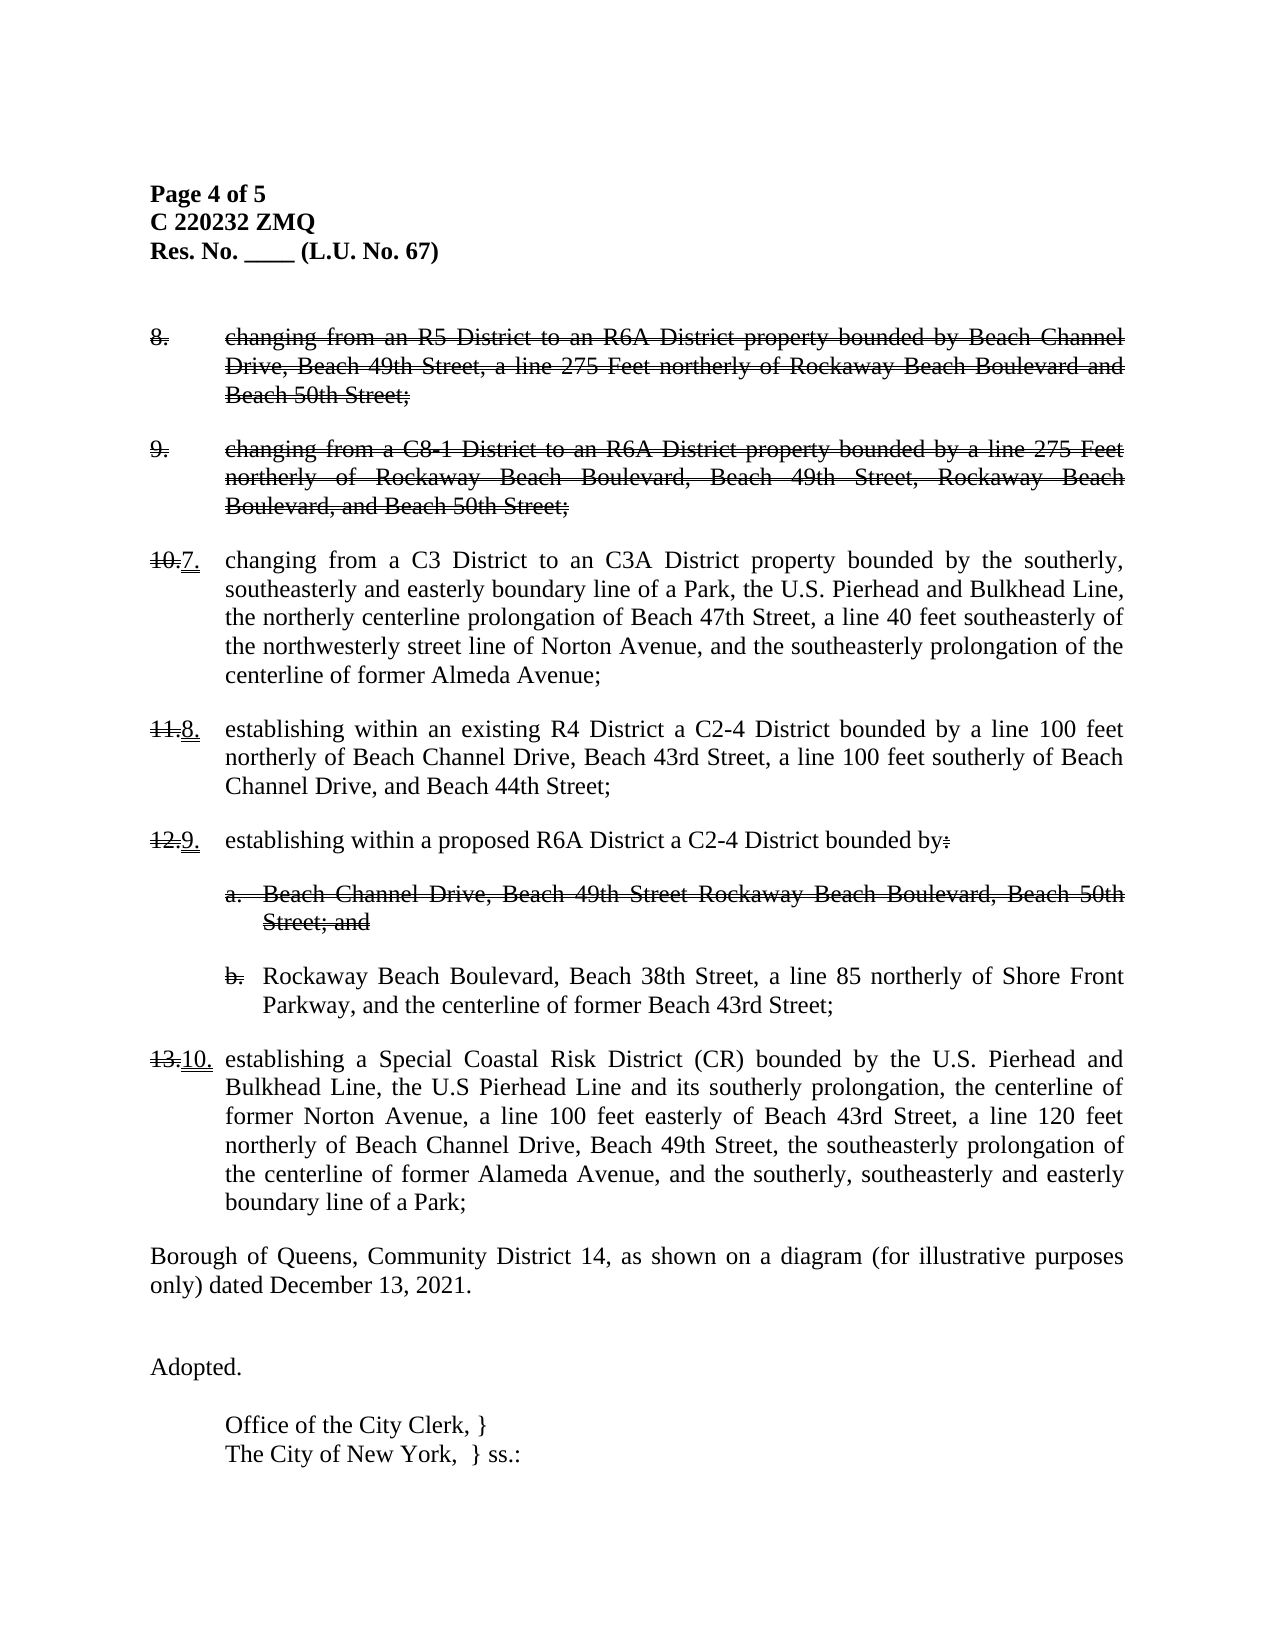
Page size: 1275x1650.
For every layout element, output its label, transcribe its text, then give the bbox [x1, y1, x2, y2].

text 12.9. establishing within a proposed R6A District a C2-4 District bounded by: [150, 825, 1125, 854]
text 10.7. changing from a C3 District to an C3A District property bounded by the southerly, southeasterly and easterly boundary line of a Park, the U.S. Pierhead and Bulkhead Line, the northerly centerline prolongation of Beach 47th Street, a line 40 feet southeasterly of the northwesterly street line of Norton Avenue, and the southeasterly prolongation of the centerline of former Almeda Avenue; [150, 545, 1125, 689]
text 13.10. establishing a Special Coastal Risk District (CR) bounded by the U.S. Pierhead and Bulkhead Line, the U.S Pierhead Line and its southerly prolongation, the centerline of former Norton Avenue, a line 100 feet easterly of Beach 43rd Street, a line 120 feet northerly of Beach Channel Drive, Beach 49th Street, the southeasterly prolongation of the centerline of former Alameda Avenue, and the southerly, southeasterly and easterly boundary line of a Park; [150, 1044, 1125, 1216]
text a. Beach Channel Drive, Beach 49th Street Rockaway Beach Boulevard, Beach 50th Street; and [225, 879, 1125, 894]
text 9. changing from a C8-1 District to an R6A District property bounded by a line 275 Feet northerly of Rockaway Beach Boulevard, Beach 49th Street, Rockaway Beach Boulevard, and Beach 50th Street; [150, 434, 1125, 520]
text a. Beach Channel Drive, Beach 49th Street Rockaway Beach Boulevard, Beach 50th Street; and [225, 898, 1125, 936]
text Adopted. [150, 1352, 1125, 1381]
text 8. changing from an R5 District to an R6A District property bounded by Beach Channel Drive, Beach 49th Street, a line 275 Feet northerly of Rockaway Beach Boulevard and Beach 50th Street; [150, 322, 1125, 409]
text Office of the City Clerk, } [150, 1410, 1125, 1439]
text Borough of Queens, Community District 14, as shown on a diagram (for illustrative purposes only) dated December 13, 2021. [150, 1241, 1125, 1299]
text b. Rockaway Beach Boulevard, Beach 38th Street, a line 85 northerly of Shore Front Parkway, and the centerline of former Beach 43rd Street; [225, 961, 1125, 1019]
text The City of New York, } ss.: [150, 1439, 1125, 1467]
text 11.8. establishing within an existing R4 District a C2-4 District bounded by a line 100 feet northerly of Beach Channel Drive, Beach 43rd Street, a line 100 feet southerly of Beach Channel Drive, and Beach 44th Street; [150, 714, 1125, 800]
